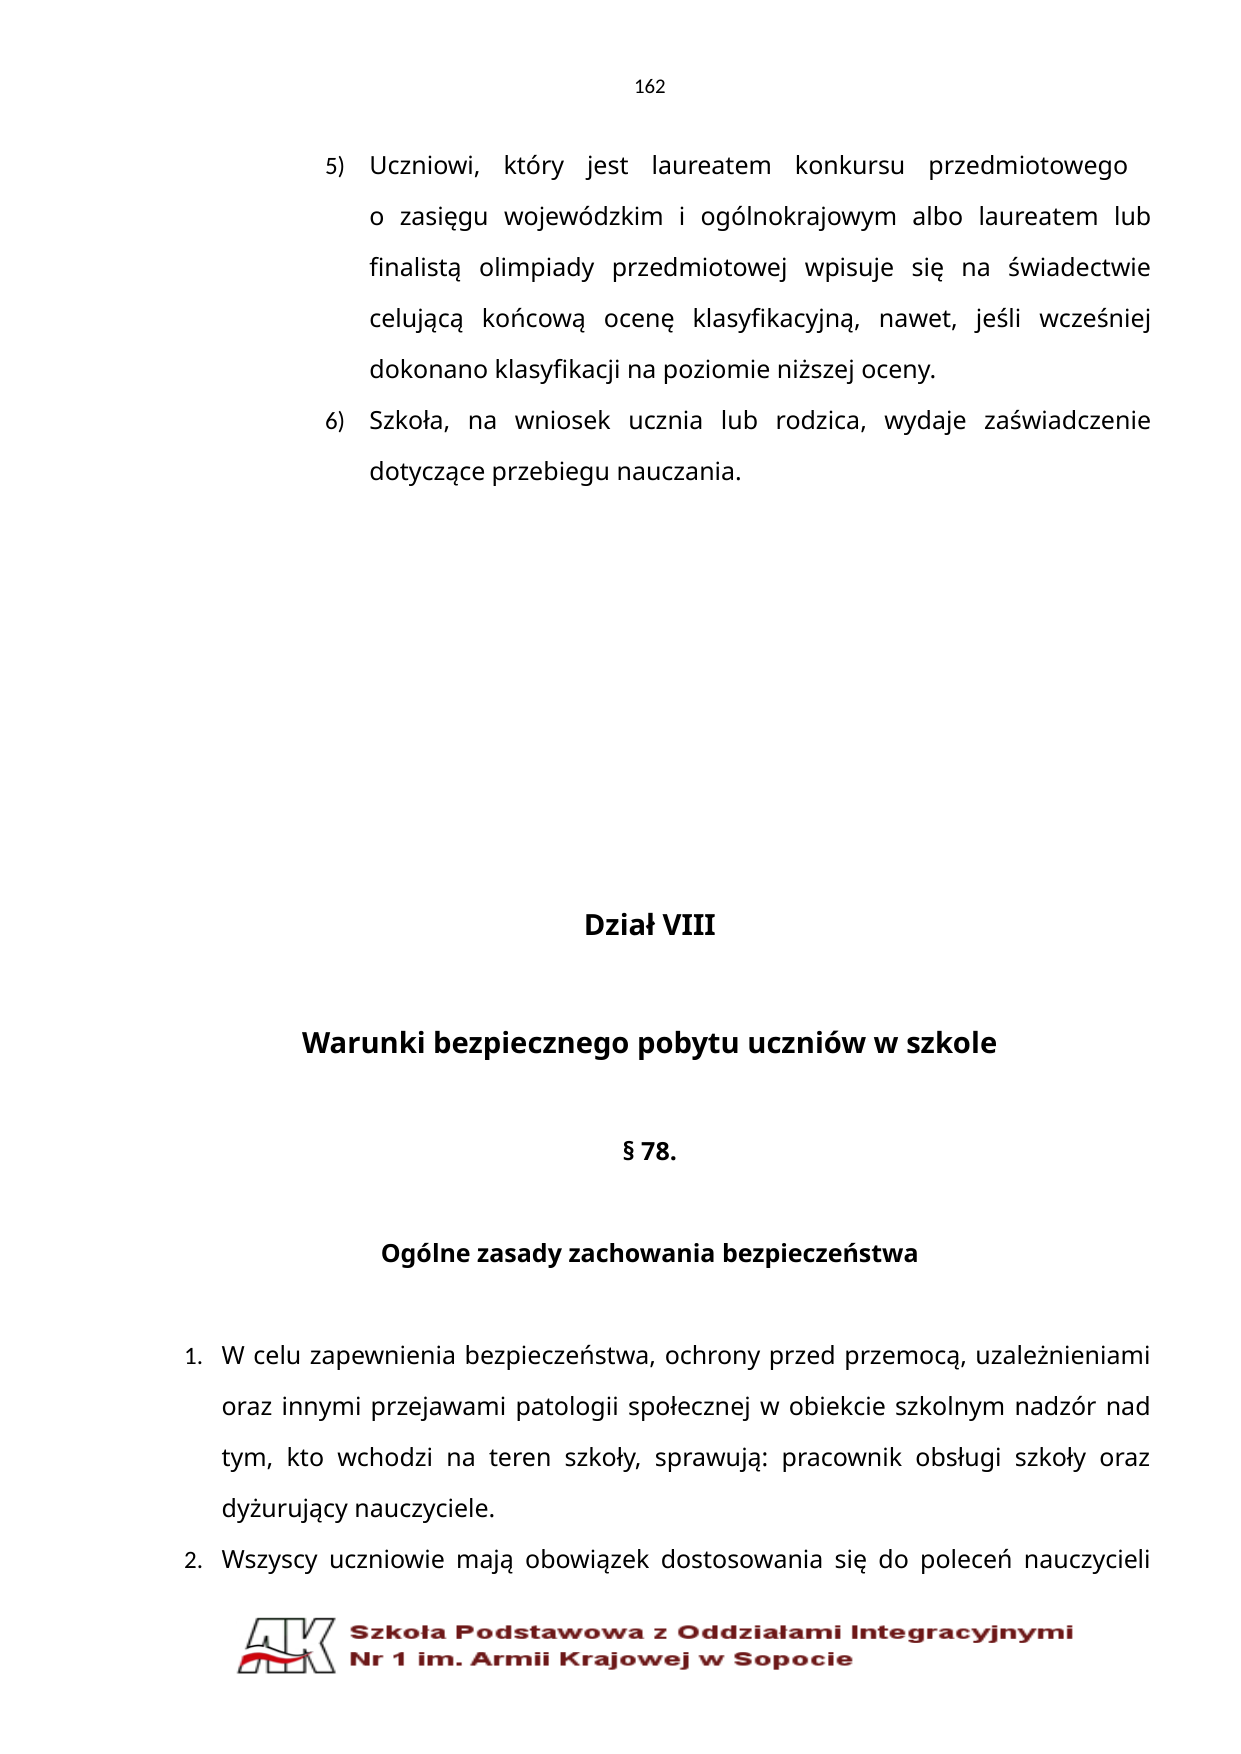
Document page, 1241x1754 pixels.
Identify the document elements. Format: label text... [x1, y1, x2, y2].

picture [236, 1611, 1122, 1680]
text § 78. [148, 1133, 1152, 1167]
list W celu zapewnienia bezpieczeństwa, ochrony przed przemocą, uzależnieniami oraz innymi przejawami patologii społecznej w obiekcie szkolnym nadzór nad tym, kto wchodzi na teren szkoły, sprawują: pracownik obsługi szkoły oraz dyżurujący nauczyciele. [184, 1337, 1152, 1524]
list Uczniowi, który jest laureatem konkursu przedmiotowego o zasięgu wojewódzkim i ogólnokrajowym albo laureatem lub finalistą olimpiady przedmiotowej wpisuje się na świadectwie celującą końcową ocenę klasyfikacyjną, nawet, jeśli wcześniej dokonano klasyfikacji na poziomie niższej oceny. [325, 148, 1152, 386]
text Dział VIII [148, 904, 1152, 943]
text Warunki bezpiecznego pobytu uczniów w szkole [148, 1023, 1152, 1062]
list Szkoła, na wniosek ucznia lub rodzica, wydaje zaświadczenie dotyczące przebiegu nauczania. [325, 403, 1152, 488]
text Ogólne zasady zachowania bezpieczeństwa [148, 1235, 1152, 1269]
